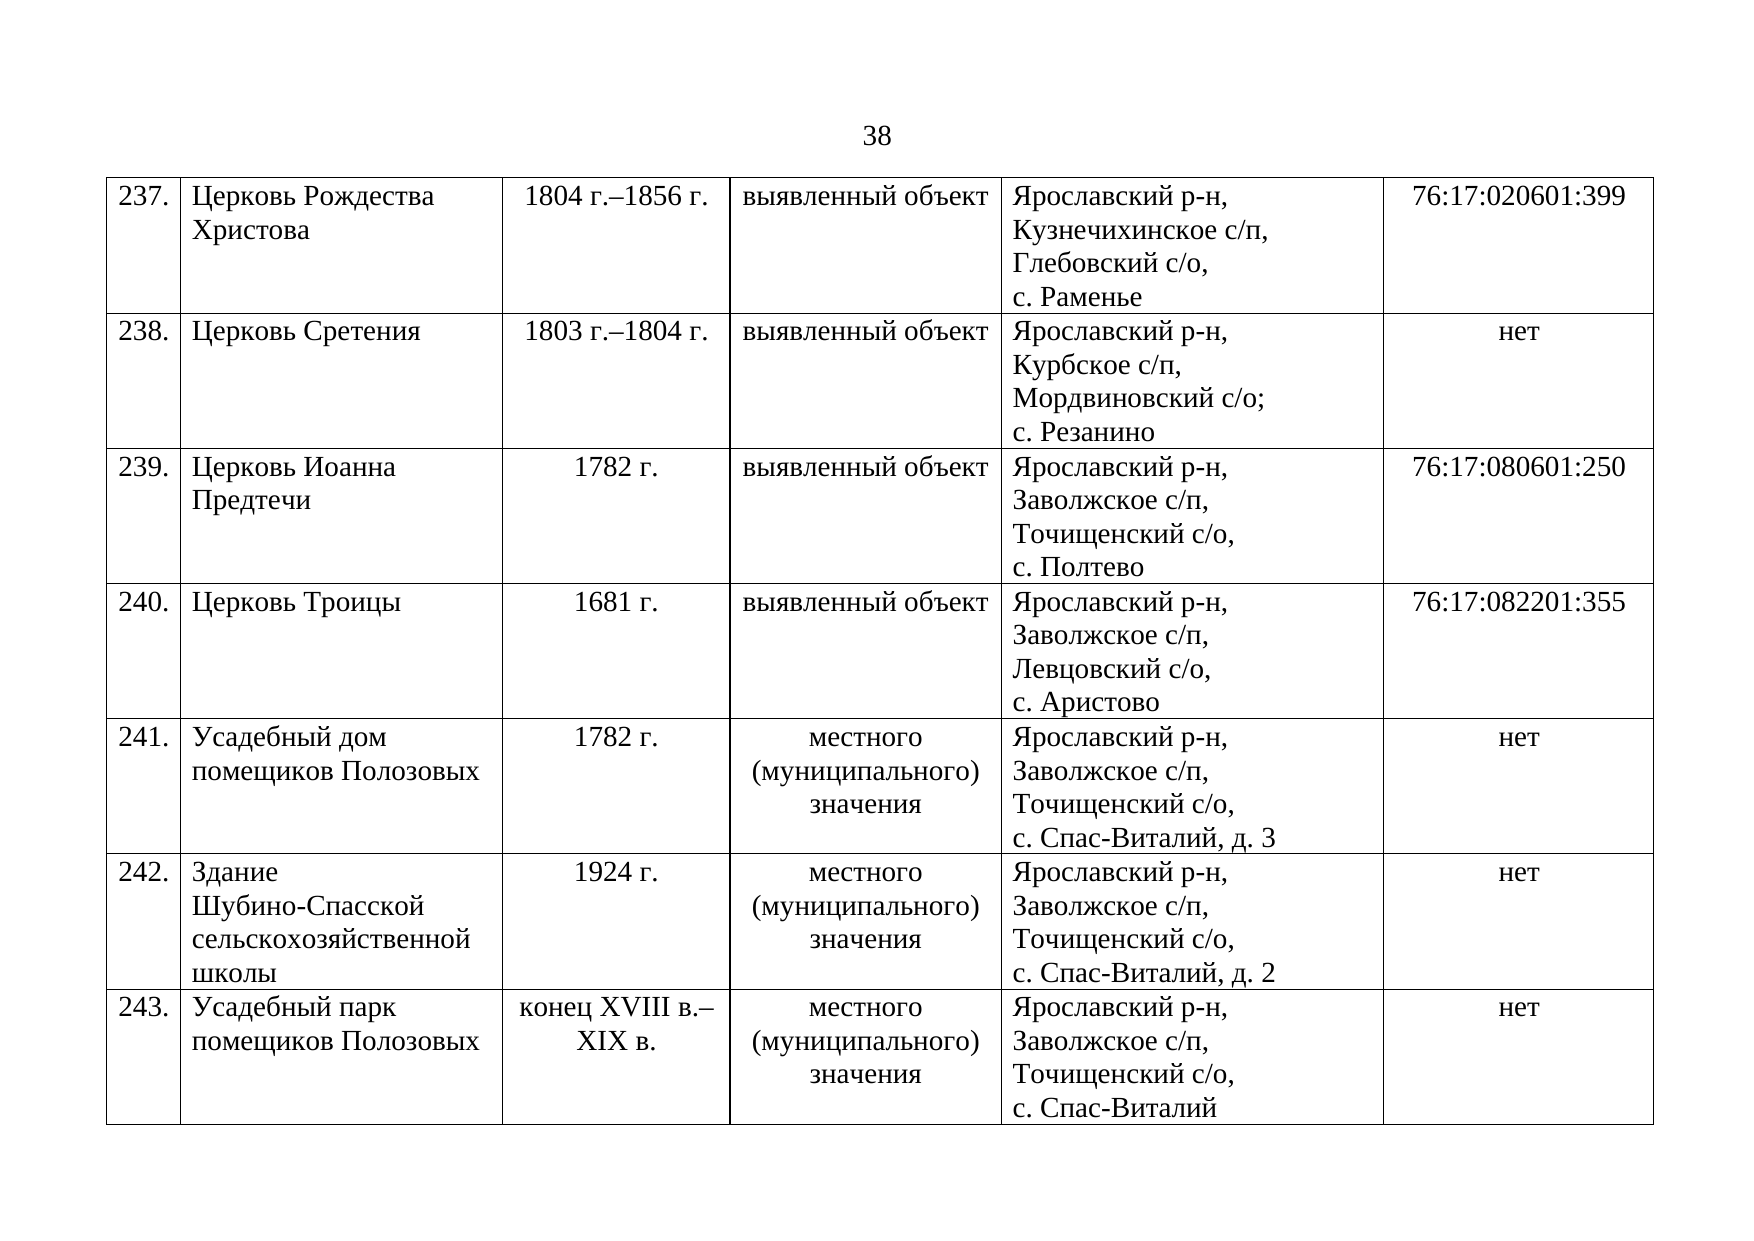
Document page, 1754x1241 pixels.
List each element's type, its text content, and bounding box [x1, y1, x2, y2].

table_cell Ярославский р-н, Заволжское с/п, Точищенский с/о, с. Спас-Виталий [1002, 990, 1383, 1124]
table_cell 243. [107, 990, 180, 1124]
table_header Ярославский р-н, Кузнечихинское с/п, Глебовский с/о, с. Раменье [1002, 178, 1383, 312]
table_cell 76:17:082201:355 [1384, 584, 1653, 718]
table_cell Церковь Сретения [181, 314, 502, 448]
table_cell нет [1384, 854, 1653, 988]
table_cell 1924 г. [503, 854, 729, 988]
table_header 1804 г.–1856 г. [503, 178, 729, 312]
table_cell Усадебный парк помещиков Полозовых [181, 990, 502, 1124]
table_cell нет [1384, 719, 1653, 853]
table_cell нет [1384, 990, 1653, 1124]
table_header 237. [107, 178, 180, 312]
table_cell 241. [107, 719, 180, 853]
table_cell Ярославский р-н, Заволжское с/п, Левцовский с/о, с. Аристово [1002, 584, 1383, 718]
table_cell 1803 г.–1804 г. [503, 314, 729, 448]
table_cell Здание Шубино-Спасской сельскохозяйственной школы [181, 854, 502, 988]
table_cell Ярославский р-н, Заволжское с/п, Точищенский с/о, с. Спас-Виталий, д. 3 [1002, 719, 1383, 853]
table_cell выявленный объект [731, 584, 1001, 718]
table_cell 1681 г. [503, 584, 729, 718]
table_cell 239. [107, 449, 180, 583]
table_cell 242. [107, 854, 180, 988]
table_cell местного (муниципального) значения [731, 990, 1001, 1124]
table_cell местного (муниципального) значения [731, 719, 1001, 853]
table_cell Усадебный дом помещиков Полозовых [181, 719, 502, 853]
table_cell выявленный объект [731, 449, 1001, 583]
table_cell Ярославский р-н, Заволжское с/п, Точищенский с/о, с. Спас-Виталий, д. 2 [1002, 854, 1383, 988]
table_cell местного (муниципального) значения [731, 854, 1001, 988]
table_cell 1782 г. [503, 449, 729, 583]
table_cell 238. [107, 314, 180, 448]
table_header выявленный объект [731, 178, 1001, 312]
table_cell выявленный объект [731, 314, 1001, 448]
table_header Церковь Рождества Христова [181, 178, 502, 312]
table_cell 1782 г. [503, 719, 729, 853]
table_cell Ярославский р-н, Курбское с/п, Мордвиновский с/о; с. Резанино [1002, 314, 1383, 448]
table_cell Церковь Иоанна Предтечи [181, 449, 502, 583]
table_cell конец XVIII в.–XIX в. [503, 990, 729, 1124]
table_cell 76:17:080601:250 [1384, 449, 1653, 583]
table_cell 240. [107, 584, 180, 718]
table_cell Ярославский р-н, Заволжское с/п, Точищенский с/о, с. Полтево [1002, 449, 1383, 583]
table_cell Церковь Троицы [181, 584, 502, 718]
table_cell нет [1384, 314, 1653, 448]
table_header 76:17:020601:399 [1384, 178, 1653, 312]
